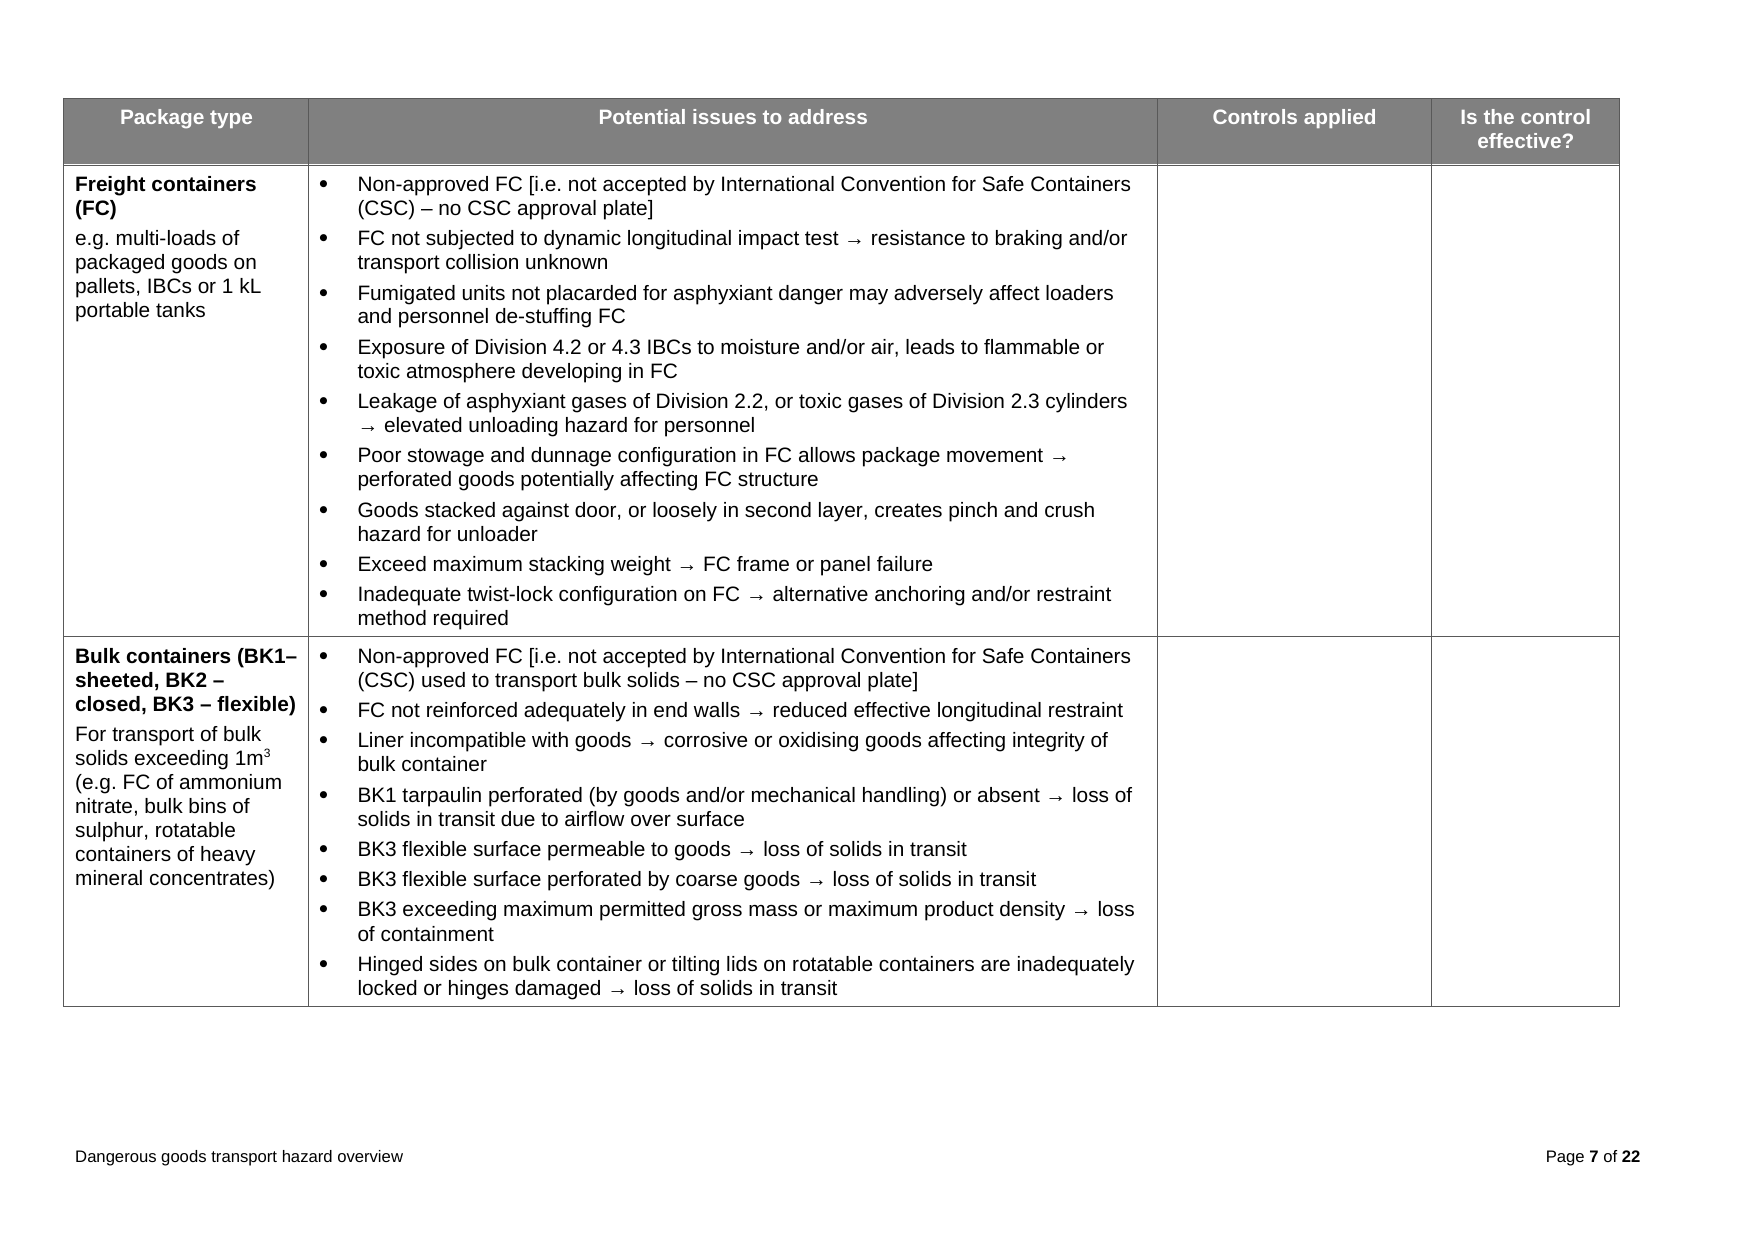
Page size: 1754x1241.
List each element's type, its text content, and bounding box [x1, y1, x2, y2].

table_cell Bulk containers (BK1– sheeted, BK2 – closed, BK3 – flexible) For transport of bulk solids exceeding 1m3 (e.g. FC of ammonium nitrate, bulk bins of sulphur, rotatable containers of heavy mineral concentrates) [64, 637, 308, 1006]
table_cell [1158, 166, 1431, 636]
table_header Potential issues to address [309, 99, 1157, 164]
table_header Package type [64, 99, 308, 164]
table_cell [1432, 166, 1619, 636]
table_cell Non-approved FC [i.e. not accepted by International Convention for Safe Containers (CSC) – no CSC approval plate] FC not subjected to dynamic longitudinal impact test → resistance to braking and/or transport collision unknown Fumigated units not placarded for asphyxiant danger may adversely affect loaders and personnel de-stuffing FC Exposure of Division 4.2 or 4.3 IBCs to moisture and/or air, leads to flammable or toxic atmosphere developing in FC Leakage of asphyxiant gases of Division 2.2, or toxic gases of Division 2.3 cylinders → elevated unloading hazard for personnel Poor stowage and dunnage configuration in FC allows package movement → perforated goods potentially affecting FC structure Goods stacked against door, or loosely in second layer, creates pinch and crush hazard for unloader Exceed maximum stacking weight → FC frame or panel failure Inadequate twist-lock configuration on FC → alternative anchoring and/or restraint method required [309, 166, 1157, 636]
table_header Is the control effective? [1432, 99, 1619, 164]
table_cell Freight containers (FC) e.g. multi-loads of packaged goods on pallets, IBCs or 1 kL portable tanks [64, 166, 308, 636]
table_header Controls applied [1158, 99, 1431, 164]
table_cell [1158, 637, 1431, 1006]
table_cell Non-approved FC [i.e. not accepted by International Convention for Safe Containers (CSC) used to transport bulk solids – no CSC approval plate] FC not reinforced adequately in end walls → reduced effective longitudinal restraint Liner incompatible with goods → corrosive or oxidising goods affecting integrity of bulk container BK1 tarpaulin perforated (by goods and/or mechanical handling) or absent → loss of solids in transit due to airflow over surface BK3 flexible surface permeable to goods → loss of solids in transit BK3 flexible surface perforated by coarse goods → loss of solids in transit BK3 exceeding maximum permitted gross mass or maximum product density → loss of containment Hinged sides on bulk container or tilting lids on rotatable containers are inadequately locked or hinges damaged → loss of solids in transit [309, 637, 1157, 1006]
table_cell [1432, 637, 1619, 1006]
